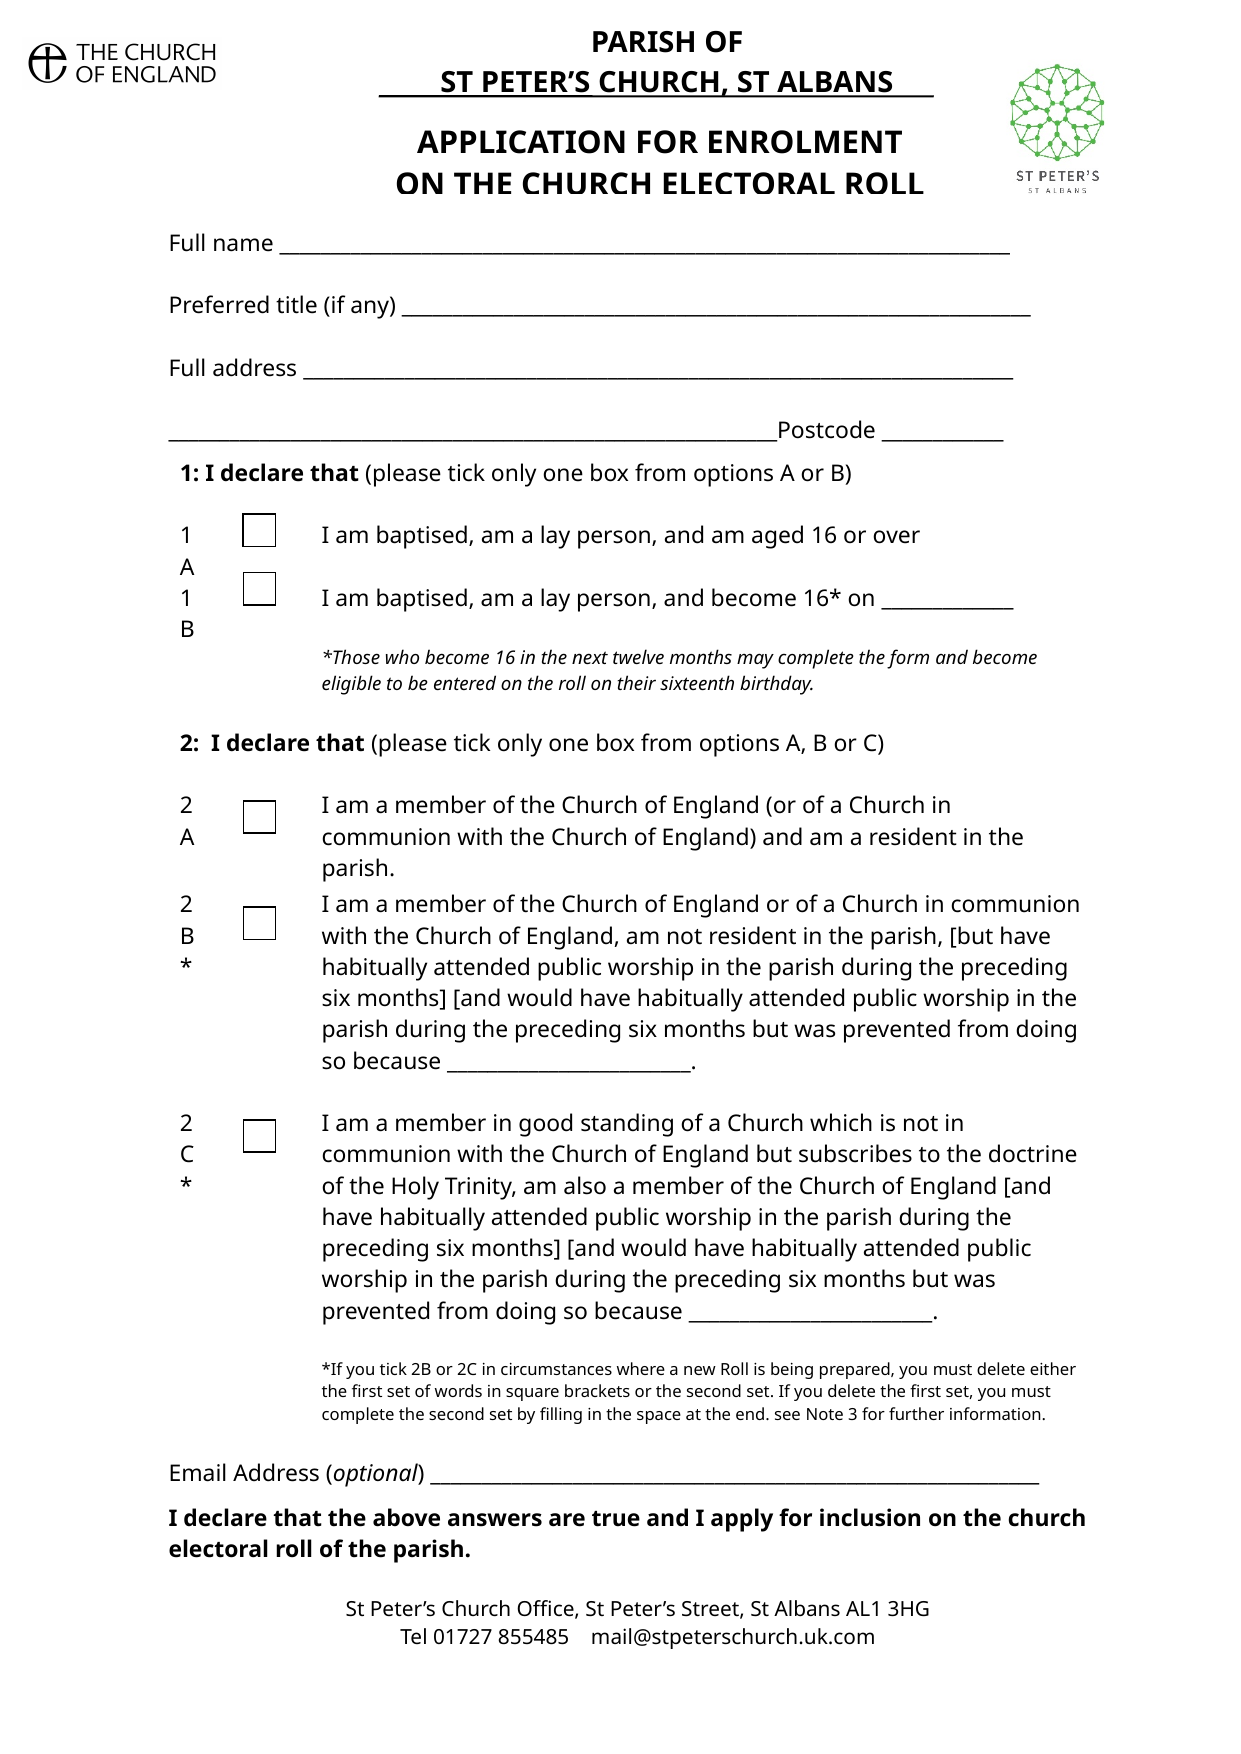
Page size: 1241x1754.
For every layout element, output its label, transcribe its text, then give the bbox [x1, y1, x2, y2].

text Full address ______________________________________________________________________ [168, 352, 1107, 383]
table_cell 2: I declare that (please tick only one box from options A, B or C) [168, 695, 1095, 789]
table_cell [217, 519, 310, 582]
table_cell 1B [168, 582, 217, 695]
text Email Address (optional) ____________________________________________________________ [168, 1456, 1107, 1488]
text I declare that the above answers are true and I apply for inclusion on the church electoral roll of the parish. [168, 1502, 1107, 1564]
text Preferred title (if any) ______________________________________________________________ [168, 289, 1107, 321]
table_cell I am baptised, am a lay person, and am aged 16 or over [310, 519, 1095, 582]
table_cell [217, 582, 310, 695]
table_cell [217, 789, 310, 888]
picture [1006, 59, 1108, 199]
table_cell 2C* [168, 1107, 217, 1425]
table_cell [217, 888, 310, 1107]
table_cell 2B* [168, 888, 217, 1107]
table_cell 2A [168, 789, 217, 888]
table_cell I am a member in good standing of a Church which is not in communion with the Church of England but subscribes to the doctrine of the Holy Trinity, am also a member of the Church of England [and have habitually attended public worship in the parish during the preceding six months] [and would have habitually attended public worship in the parish during the preceding six months but was prevented from doing so because ________________________. *If you tick 2B or 2C in circumstances where a new Roll is being prepared, you must delete either the first set of words in square brackets or the second set. If you delete the first set, you must complete the second set by filling in the space at the end. see Note 3 for further information. [310, 1107, 1095, 1425]
table_cell [217, 1107, 310, 1425]
table_header 1: I declare that (please tick only one box from options A or B) [168, 446, 1095, 519]
table_cell I am a member of the Church of England or of a Church in communion with the Church of England, am not resident in the parish, [but have habitually attended public worship in the parish during the preceding six months] [and would have habitually attended public worship in the parish during the preceding six months but was prevented from doing so because ________________________. [310, 888, 1095, 1107]
table_cell 1A [168, 519, 217, 582]
table_cell I am baptised, am a lay person, and become 16* on _____________ *Those who become 16 in the next twelve months may complete the form and become eligible to be entered on the roll on their sixteenth birthday. [310, 582, 1095, 695]
text ____________________________________________________________Postcode ____________ [168, 414, 1107, 446]
text Full name ________________________________________________________________________ [168, 227, 1107, 258]
table_cell I am a member of the Church of England (or of a Church in communion with the Church of England) and am a resident in the parish. [310, 789, 1095, 888]
